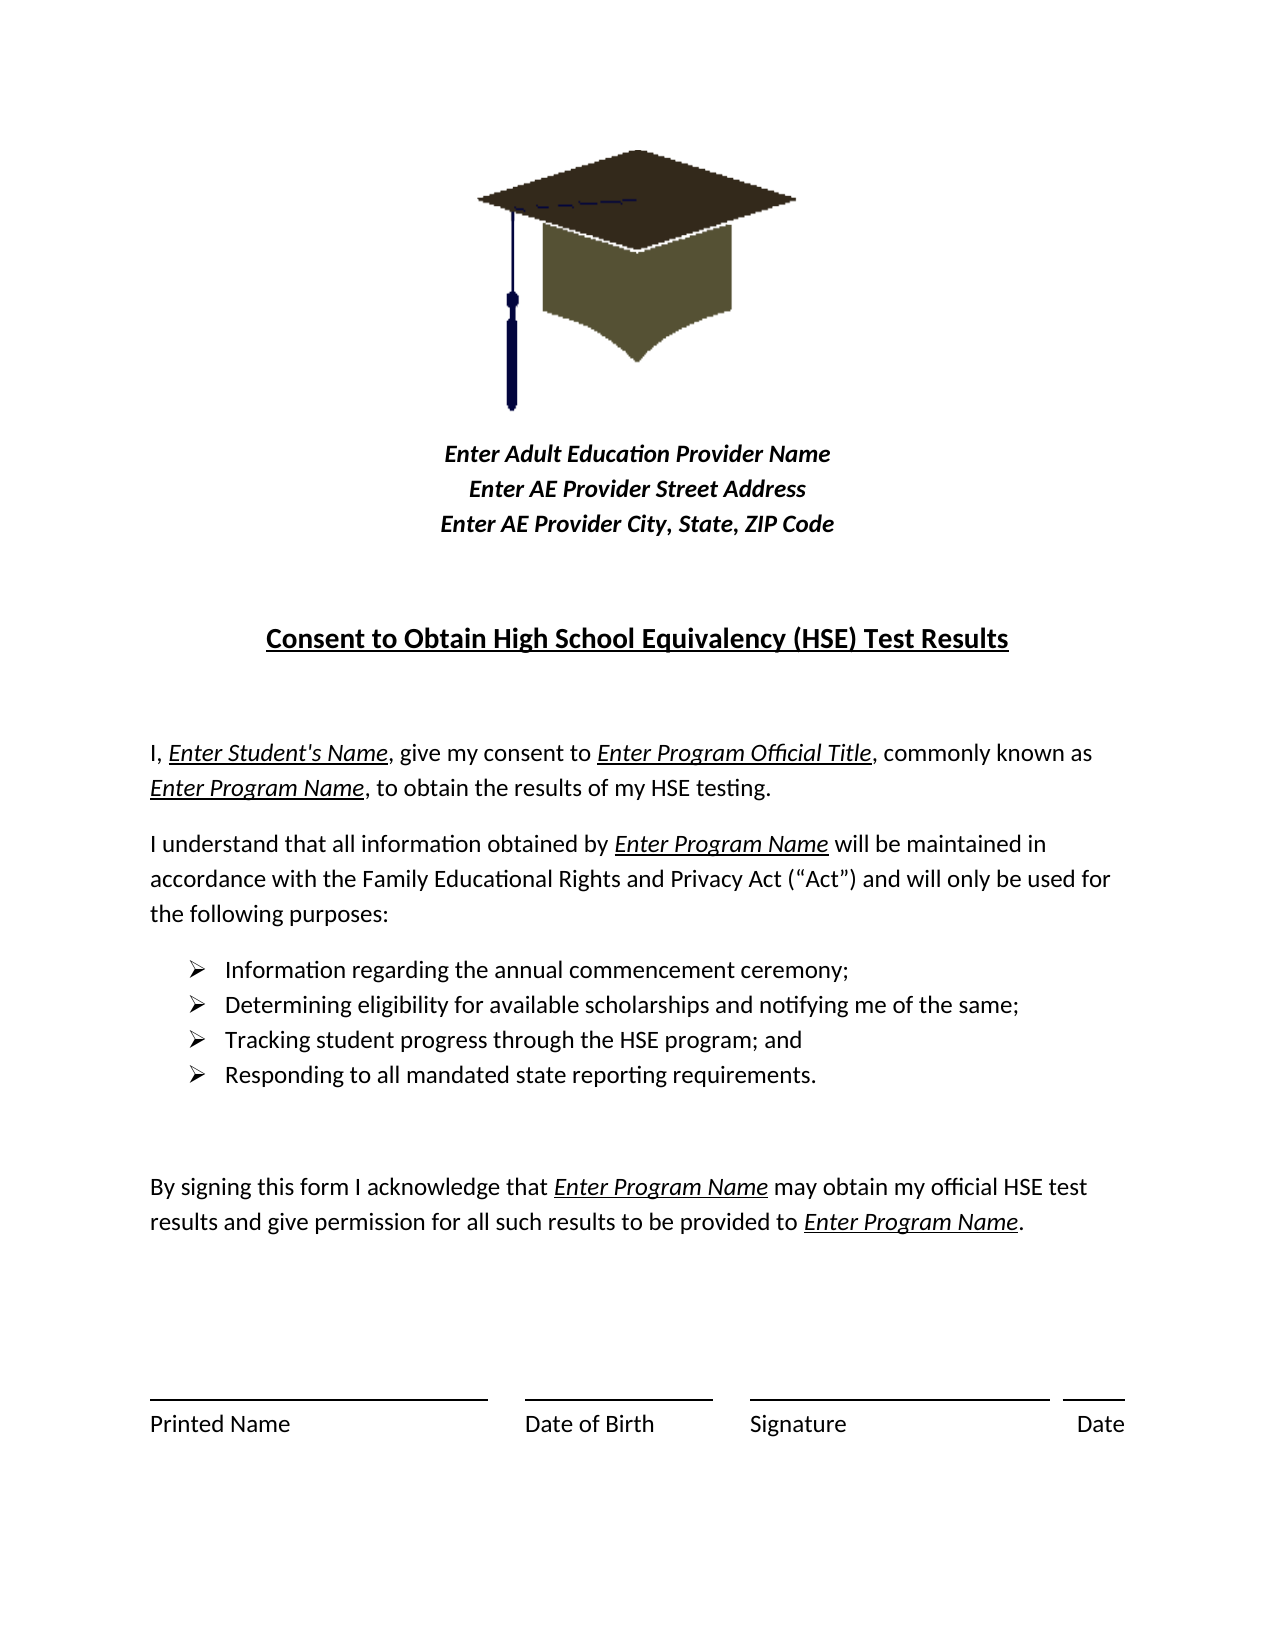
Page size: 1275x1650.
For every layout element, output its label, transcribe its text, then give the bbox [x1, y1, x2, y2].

list Responding to all mandated state reporting requirements. [187, 1059, 1125, 1089]
picture [477, 150, 798, 413]
text Printed Name Date of Birth Signature Date [150, 1408, 1125, 1439]
list Determining eligibility for available scholarships and notifying me of the same; [187, 989, 1125, 1019]
text I, Enter Student's Name, give my consent to Enter Program Official Title, commonly known as Enter Program Name, to obtain the results of my HSE testing. [150, 737, 1125, 803]
text Enter Adult Education Provider Name Enter AE Provider Street Address Enter AE Provider City, State, ZIP Code [150, 438, 1125, 538]
text Consent to Obtain High School Equivalency (HSE) Test Results [150, 620, 1125, 655]
text By signing this form I acknowledge that Enter Program Name may obtain my official HSE test results and give permission for all such results to be provided to Enter Program Name. [150, 1171, 1125, 1236]
list Tracking student progress through the HSE program; and [187, 1024, 1125, 1054]
text I understand that all information obtained by Enter Program Name will be maintained in accordance with the Family Educational Rights and Privacy Act (“Act”) and will only be used for the following purposes: [150, 828, 1125, 929]
list Information regarding the annual commencement ceremony; [187, 954, 1125, 984]
